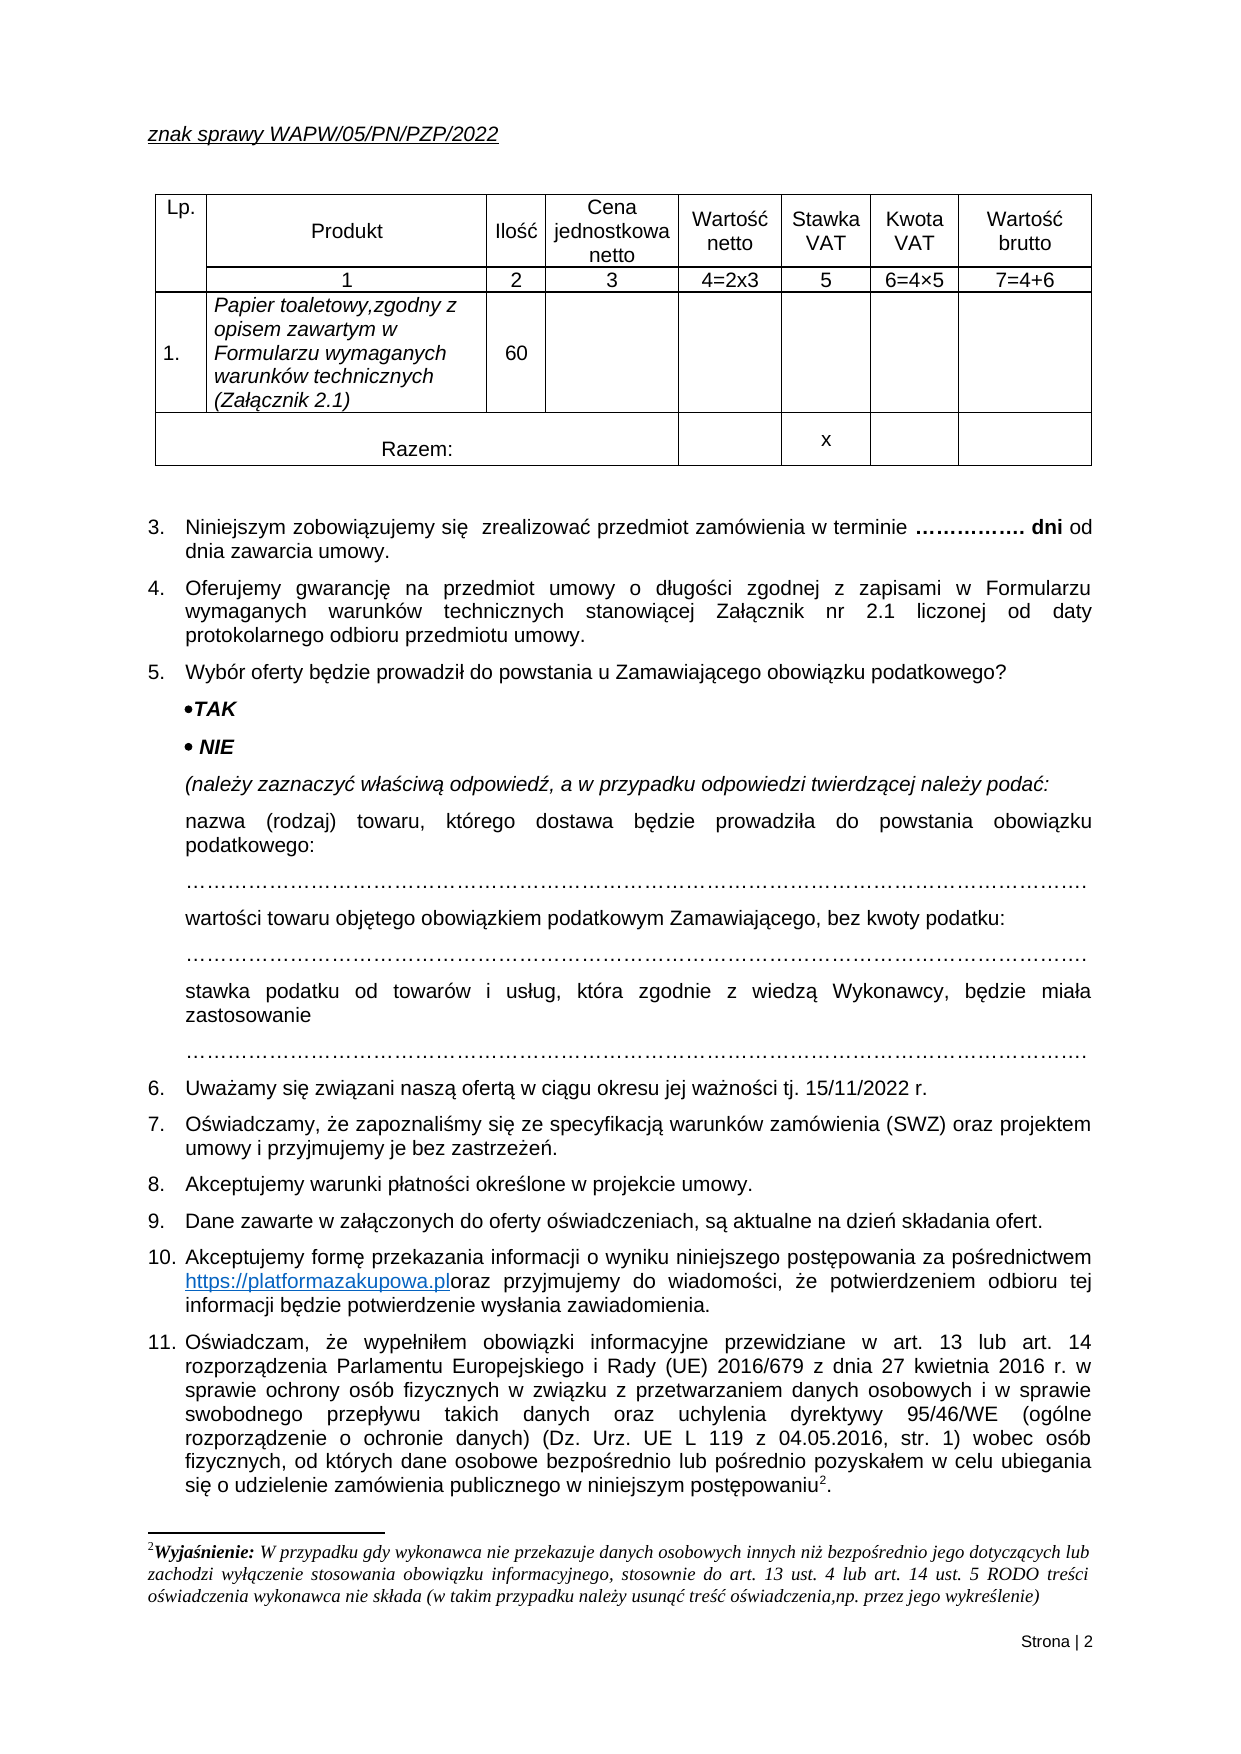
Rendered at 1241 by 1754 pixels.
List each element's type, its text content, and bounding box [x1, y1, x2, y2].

list Akceptujemy formę przekazania informacji o wyniku niniejszego postępowania za pośrednictwem https://platformazakupowa.ploraz przyjmujemy do wiadomości, że potwierdzeniem odbioru tej informacji będzie potwierdzenie wysłania zawiadomienia. [148, 1245, 1093, 1317]
text …………………………………………………………………………………………………………………. [185, 942, 1093, 966]
text NIE [185, 721, 1093, 759]
list Wybór oferty będzie prowadził do powstania u Zamawiającego obowiązku podatkowego? [148, 660, 1093, 684]
list Akceptujemy warunki płatności określone w projekcie umowy. [148, 1172, 1093, 1196]
list Niniejszym zobowiązujemy się zrealizować przedmiot zamówienia w terminie ……………. dni od dnia zawarcia umowy. [148, 515, 1093, 563]
table_cell [679, 413, 781, 465]
table_cell 4=2x3 [679, 268, 781, 291]
table_header Wartość netto [679, 195, 781, 266]
table_cell 60 [487, 293, 545, 412]
table_cell 5 [782, 268, 870, 291]
list Oferujemy gwarancję na przedmiot umowy o długości zgodnej z zapisami w Formularzu wymaganych warunków technicznych stanowiącej Załącznik nr 2.1 liczonej od daty protokolarnego odbioru przedmiotu umowy. [148, 575, 1093, 647]
table_cell [959, 413, 1091, 465]
table_cell Razem: [156, 413, 678, 465]
table_cell [871, 413, 958, 465]
list Oświadczam, że wypełniłem obowiązki informacyjne przewidziane w art. 13 lub art. 14 rozporządzenia Parlamentu Europejskiego i Rady (UE) 2016/679 z dnia 27 kwietnia 2016 r. w sprawie ochrony osób fizycznych w związku z przetwarzaniem danych osobowych i w sprawie swobodnego przepływu takich danych oraz uchylenia dyrektywy 95/46/WE (ogólne rozporządzenie o ochronie danych) (Dz. Urz. UE L 119 z 04.05.2016, str. 1) wobec osób fizycznych, od których dane osobowe bezpośrednio lub pośrednio pozyskałem w celu ubiegania się o udzielenie zamówienia publicznego w niniejszym postępowaniu. [148, 1329, 1093, 1497]
table_cell 7=4+6 [959, 268, 1091, 291]
table_cell [959, 293, 1091, 412]
table_header Ilość [487, 195, 545, 266]
table_cell 3 [546, 268, 678, 291]
table_cell Papier toaletowy,zgodny z opisem zawartym w Formularzu wymaganych warunków technicznych (Załącznik 2.1) [207, 293, 486, 412]
table_cell [546, 293, 678, 412]
table_cell 1 [207, 268, 486, 291]
text stawka podatku od towarów i usług, która zgodnie z wiedzą Wykonawcy, będzie miała zastosowanie [185, 978, 1093, 1026]
table_cell 6=4×5 [871, 268, 958, 291]
table_header Kwota VAT [871, 195, 958, 266]
text (należy zaznaczyć właściwą odpowiedź, a w przypadku odpowiedzi twierdzącej należy podać: [185, 759, 1093, 796]
table_cell 1. [156, 293, 206, 412]
table_header Lp. [156, 195, 206, 291]
table_header Produkt [207, 195, 486, 266]
table_cell [679, 293, 781, 412]
table_header Cena jednostkowanetto [546, 195, 678, 266]
text …………………………………………………………………………………………………………………. [185, 869, 1093, 893]
table_cell 2 [487, 268, 545, 291]
list Dane zawarte w załączonych do oferty oświadczeniach, są aktualne na dzień składania ofert. [148, 1209, 1093, 1233]
table_cell [782, 293, 870, 412]
table_cell [871, 293, 958, 412]
text wartości towaru objętego obowiązkiem podatkowym Zamawiającego, bez kwoty podatku: [185, 906, 1093, 929]
list Uważamy się związani naszą ofertą w ciągu okresu jej ważności tj. 15/11/2022 r. [148, 1075, 1093, 1099]
table_cell x [782, 413, 870, 465]
text …………………………………………………………………………………………………………………. [185, 1039, 1093, 1063]
list Oświadczamy, że zapoznaliśmy się ze specyfikacją warunków zamówienia (SWZ) oraz projektem umowy i przyjmujemy je bez zastrzeżeń. [148, 1112, 1093, 1160]
table_header Stawka VAT [782, 195, 870, 266]
text nazwa (rodzaj) towaru, którego dostawa będzie prowadziła do powstania obowiązku podatkowego: [185, 809, 1093, 857]
text TAK [185, 684, 1093, 721]
table_header Wartość brutto [959, 195, 1091, 266]
